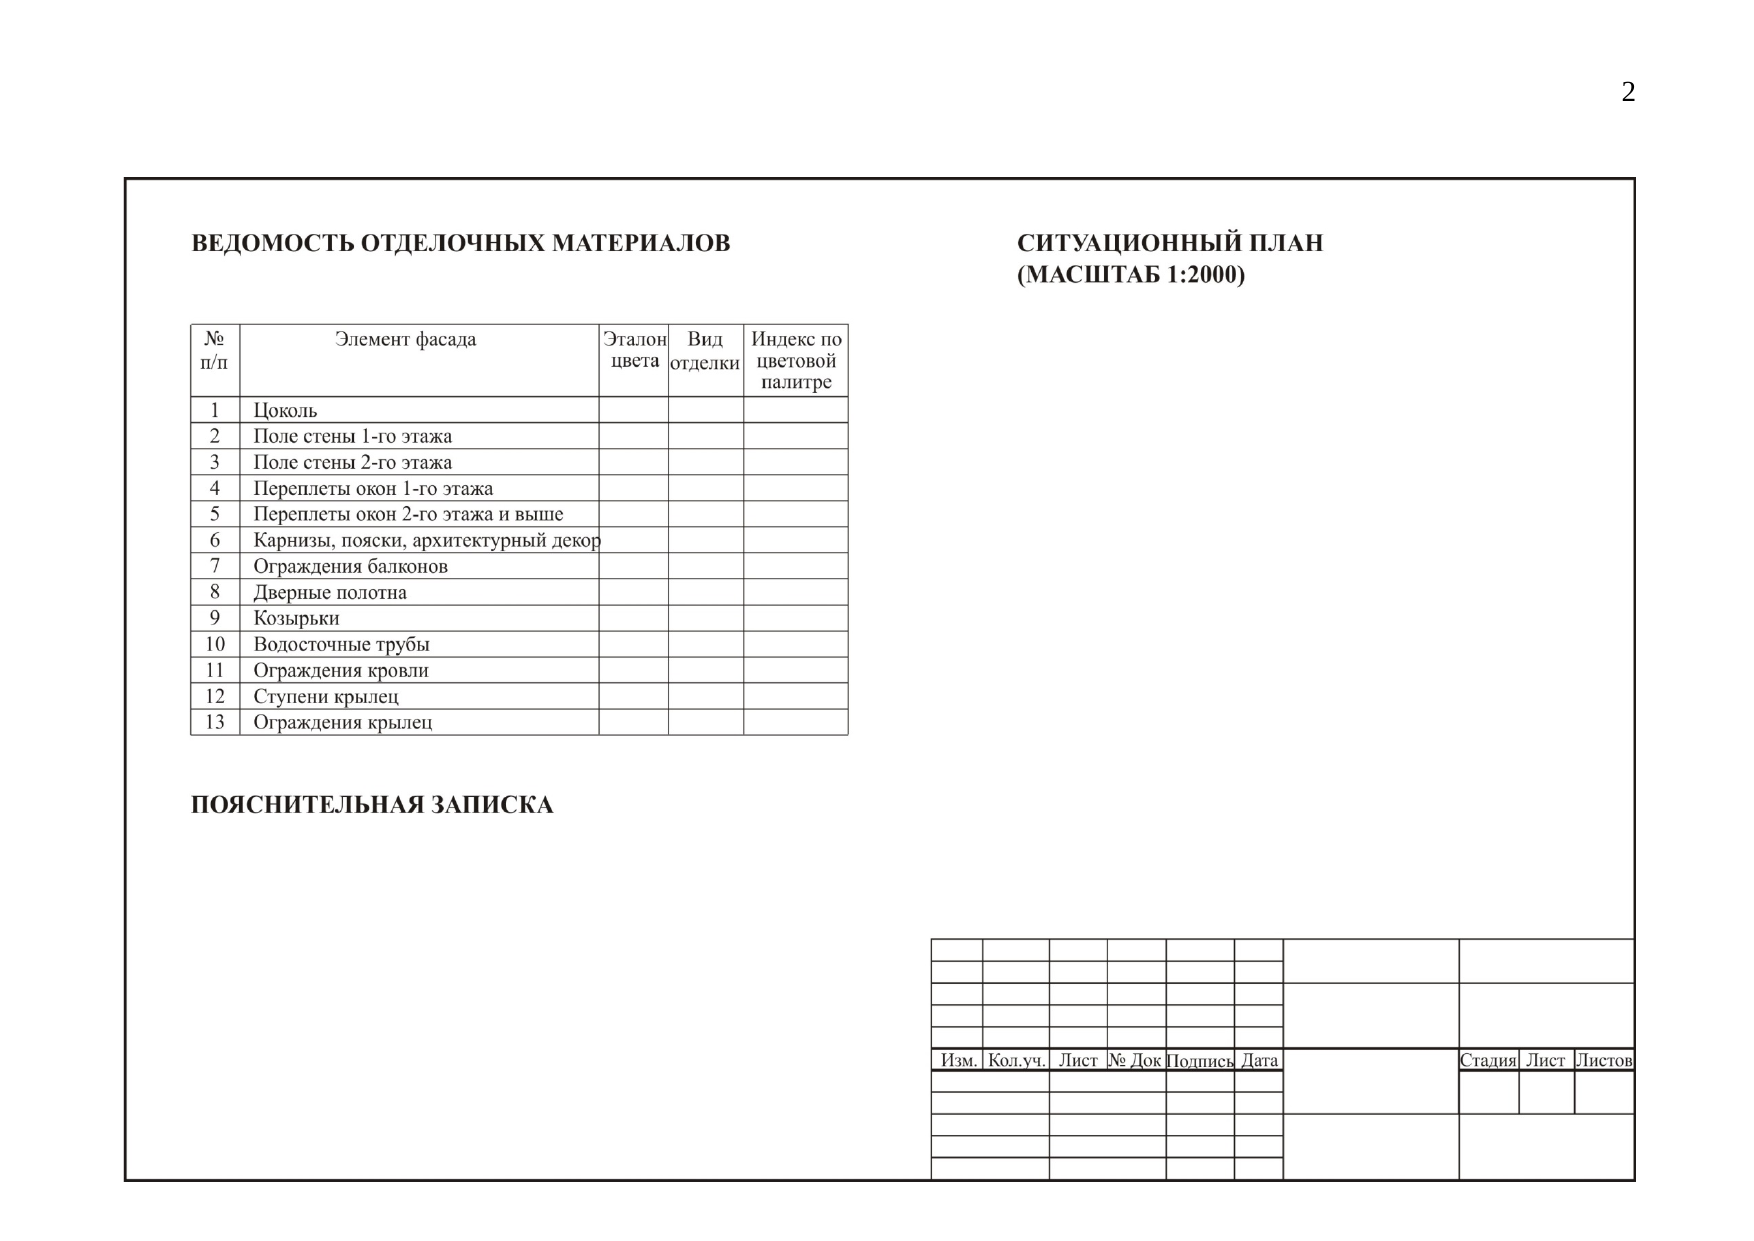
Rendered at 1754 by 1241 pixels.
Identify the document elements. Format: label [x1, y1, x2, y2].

picture [123, 177, 1636, 1182]
